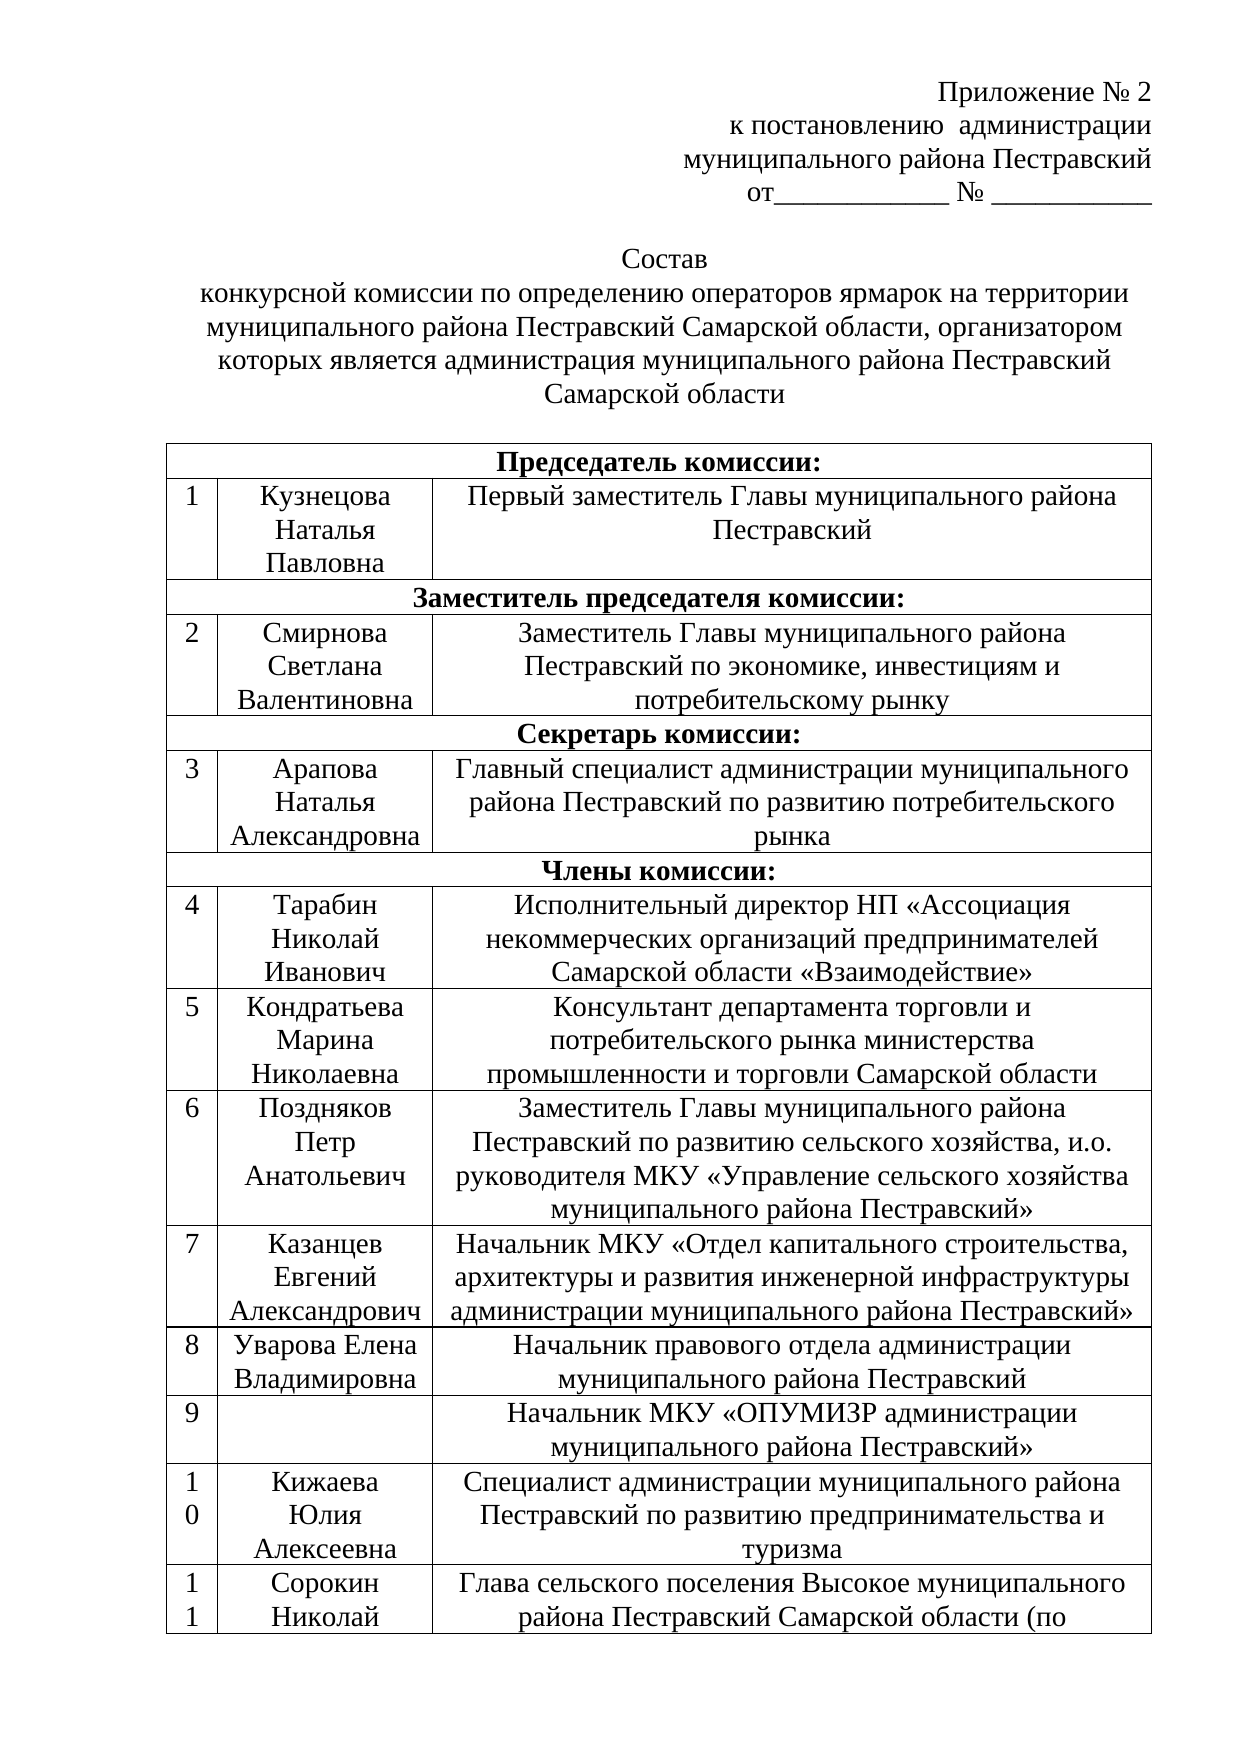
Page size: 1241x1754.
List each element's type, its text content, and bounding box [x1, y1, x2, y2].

table_cell 3 [167, 751, 217, 852]
table_cell Уварова Елена Владимировна [218, 1328, 432, 1394]
text от____________ № ___________ [177, 174, 1152, 208]
table_cell Смирнова Светлана Валентиновна [218, 615, 432, 715]
table_cell Заместитель Главы муниципального района Пестравский по экономике, инвестициям и потребительскому рынку [433, 615, 1151, 715]
table_cell Консультант департамента торговли и потребительского рынка министерства промышленности и торговли Самарской области [433, 989, 1151, 1089]
table_cell 2 [167, 615, 217, 715]
table_cell Кижаева Юлия Алексеевна [218, 1464, 432, 1564]
text конкурсной комиссии по определению операторов ярмарок на территории муниципального района Пестравский Самарской области, организатором которых является администрация муниципального района Пестравский Самарской области [177, 275, 1152, 409]
table_cell 1 [167, 479, 217, 579]
text Приложение № 2 [177, 74, 1152, 107]
table_cell 4 [167, 887, 217, 988]
table_header Председатель комиссии: [167, 444, 1151, 477]
table_cell Кондратьева Марина Николаевна [218, 989, 432, 1089]
table_cell 6 [167, 1091, 217, 1225]
table_cell 7 [167, 1226, 217, 1326]
table_cell Начальник правового отдела администрации муниципального района Пестравский [433, 1328, 1151, 1394]
table_cell Секретарь комиссии: [167, 716, 1151, 750]
table_cell 10 [167, 1464, 217, 1564]
table_cell Арапова Наталья Александровна [218, 751, 432, 852]
table_cell Начальник МКУ «Отдел капитального строительства, архитектуры и развития инженерной инфраструктуры администрации муниципального района Пестравский» [433, 1226, 1151, 1326]
text Состав [177, 242, 1152, 275]
text муниципального района Пестравский [177, 141, 1152, 174]
table_cell Поздняков Петр Анатольевич [218, 1091, 432, 1225]
table_cell 8 [167, 1328, 217, 1394]
table_cell Исполнительный директор НП «Ассоциация некоммерческих организаций предпринимателей Самарской области «Взаимодействие» [433, 887, 1151, 988]
table_cell Казанцев Евгений Александрович [218, 1226, 432, 1326]
table_cell Тарабин Николай Иванович [218, 887, 432, 988]
table_cell Заместитель Главы муниципального района Пестравский по развитию сельского хозяйства, и.о. руководителя МКУ «Управление сельского хозяйства муниципального района Пестравский» [433, 1091, 1151, 1225]
table_cell Специалист администрации муниципального района Пестравский по развитию предпринимательства и туризма [433, 1464, 1151, 1564]
table_cell 9 [167, 1396, 217, 1463]
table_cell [218, 1565, 432, 1632]
table_cell Первый заместитель Главы муниципального района Пестравский [433, 479, 1151, 579]
table_cell Заместитель председателя комиссии: [167, 580, 1151, 614]
table_cell Главный специалист администрации муниципального района Пестравский по развитию потребительского рынка [433, 751, 1151, 852]
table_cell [433, 1565, 1151, 1632]
text к постановлению администрации [177, 107, 1152, 141]
table_cell 5 [167, 989, 217, 1089]
table_cell [218, 1396, 432, 1463]
table_cell Члены комиссии: [167, 853, 1151, 886]
table_cell 11 [167, 1565, 217, 1632]
table_cell Кузнецова Наталья Павловна [218, 479, 432, 579]
table_cell Начальник МКУ «ОПУМИЗР администрации муниципального района Пестравский» [433, 1396, 1151, 1463]
